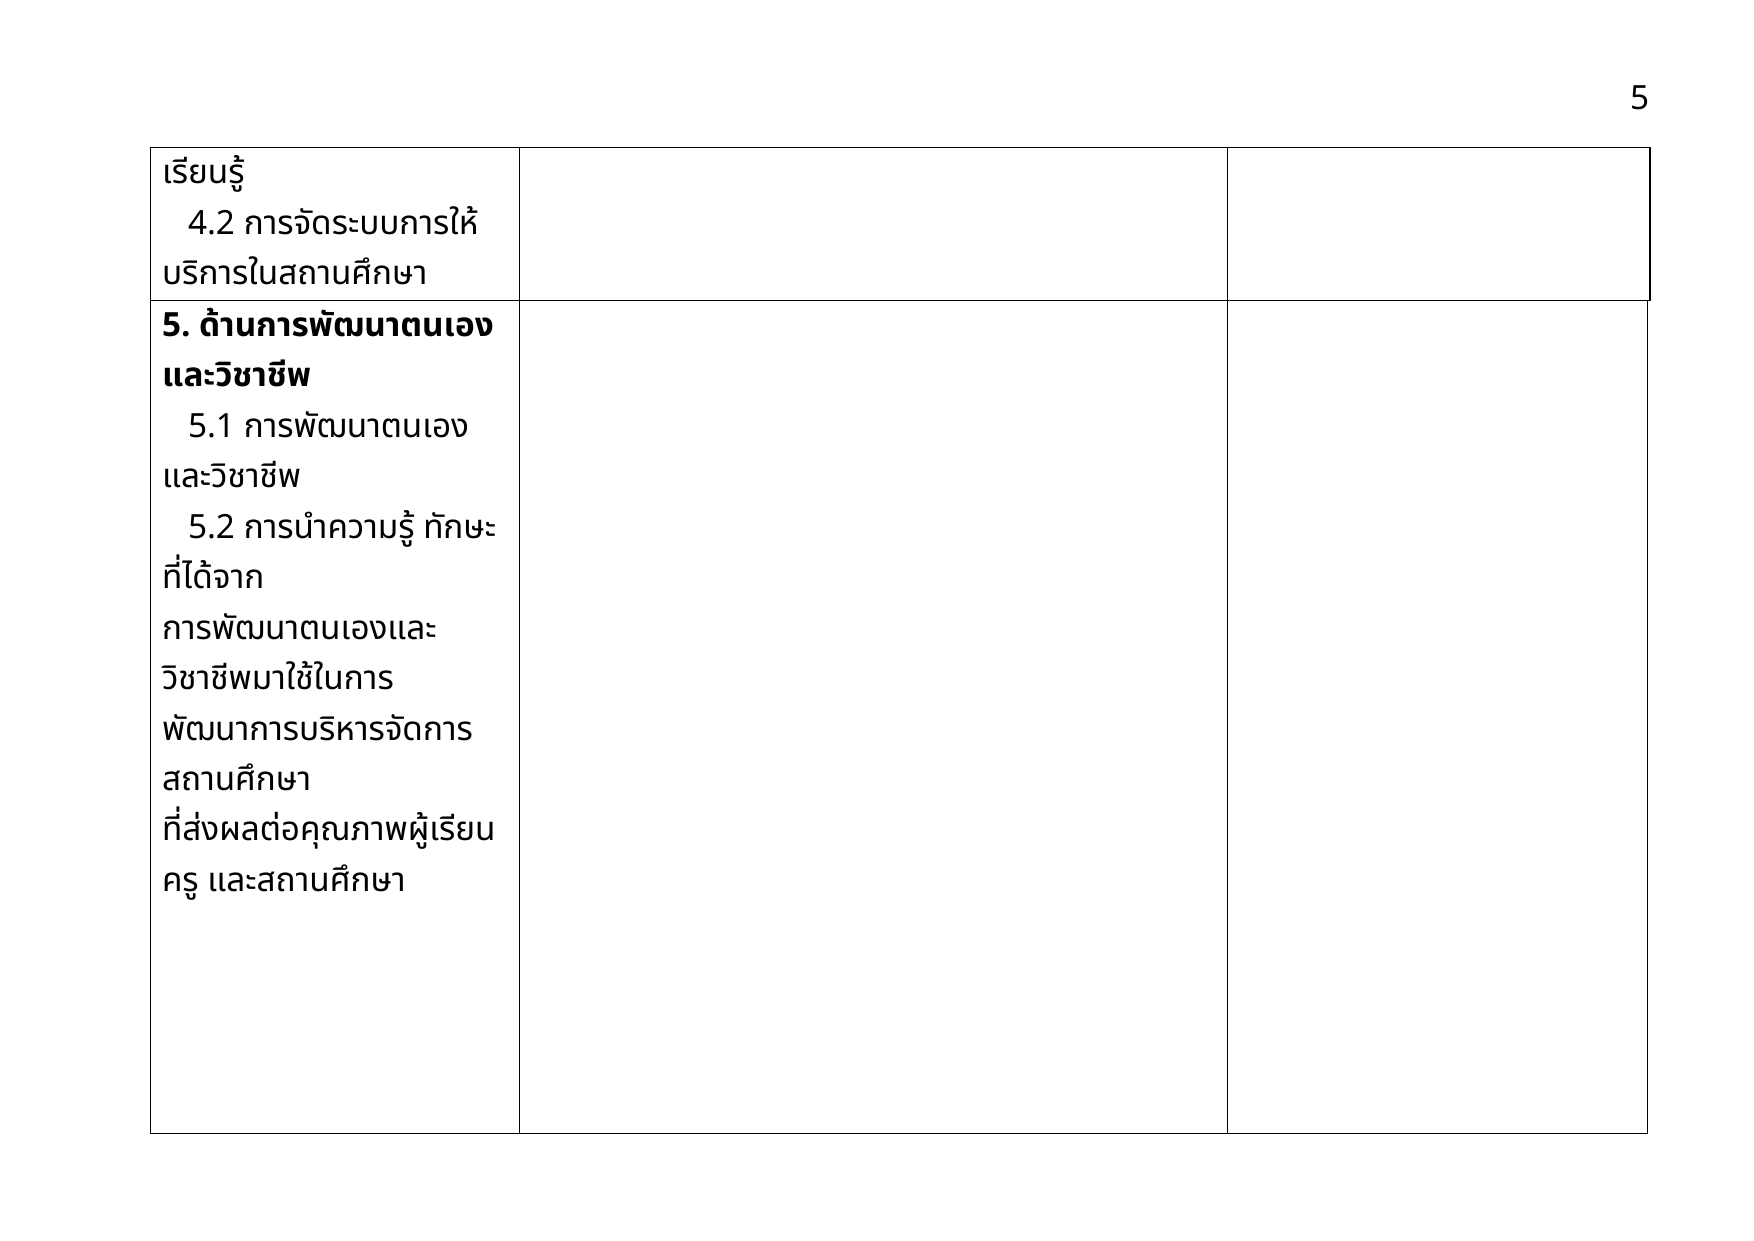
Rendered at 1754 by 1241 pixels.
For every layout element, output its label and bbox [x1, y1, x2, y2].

table_cell [151, 148, 519, 299]
table_cell [1228, 301, 1647, 1133]
table_cell [151, 301, 519, 1133]
table_cell [520, 148, 1227, 299]
table_cell [520, 301, 1227, 1133]
table_cell [1228, 148, 1649, 299]
